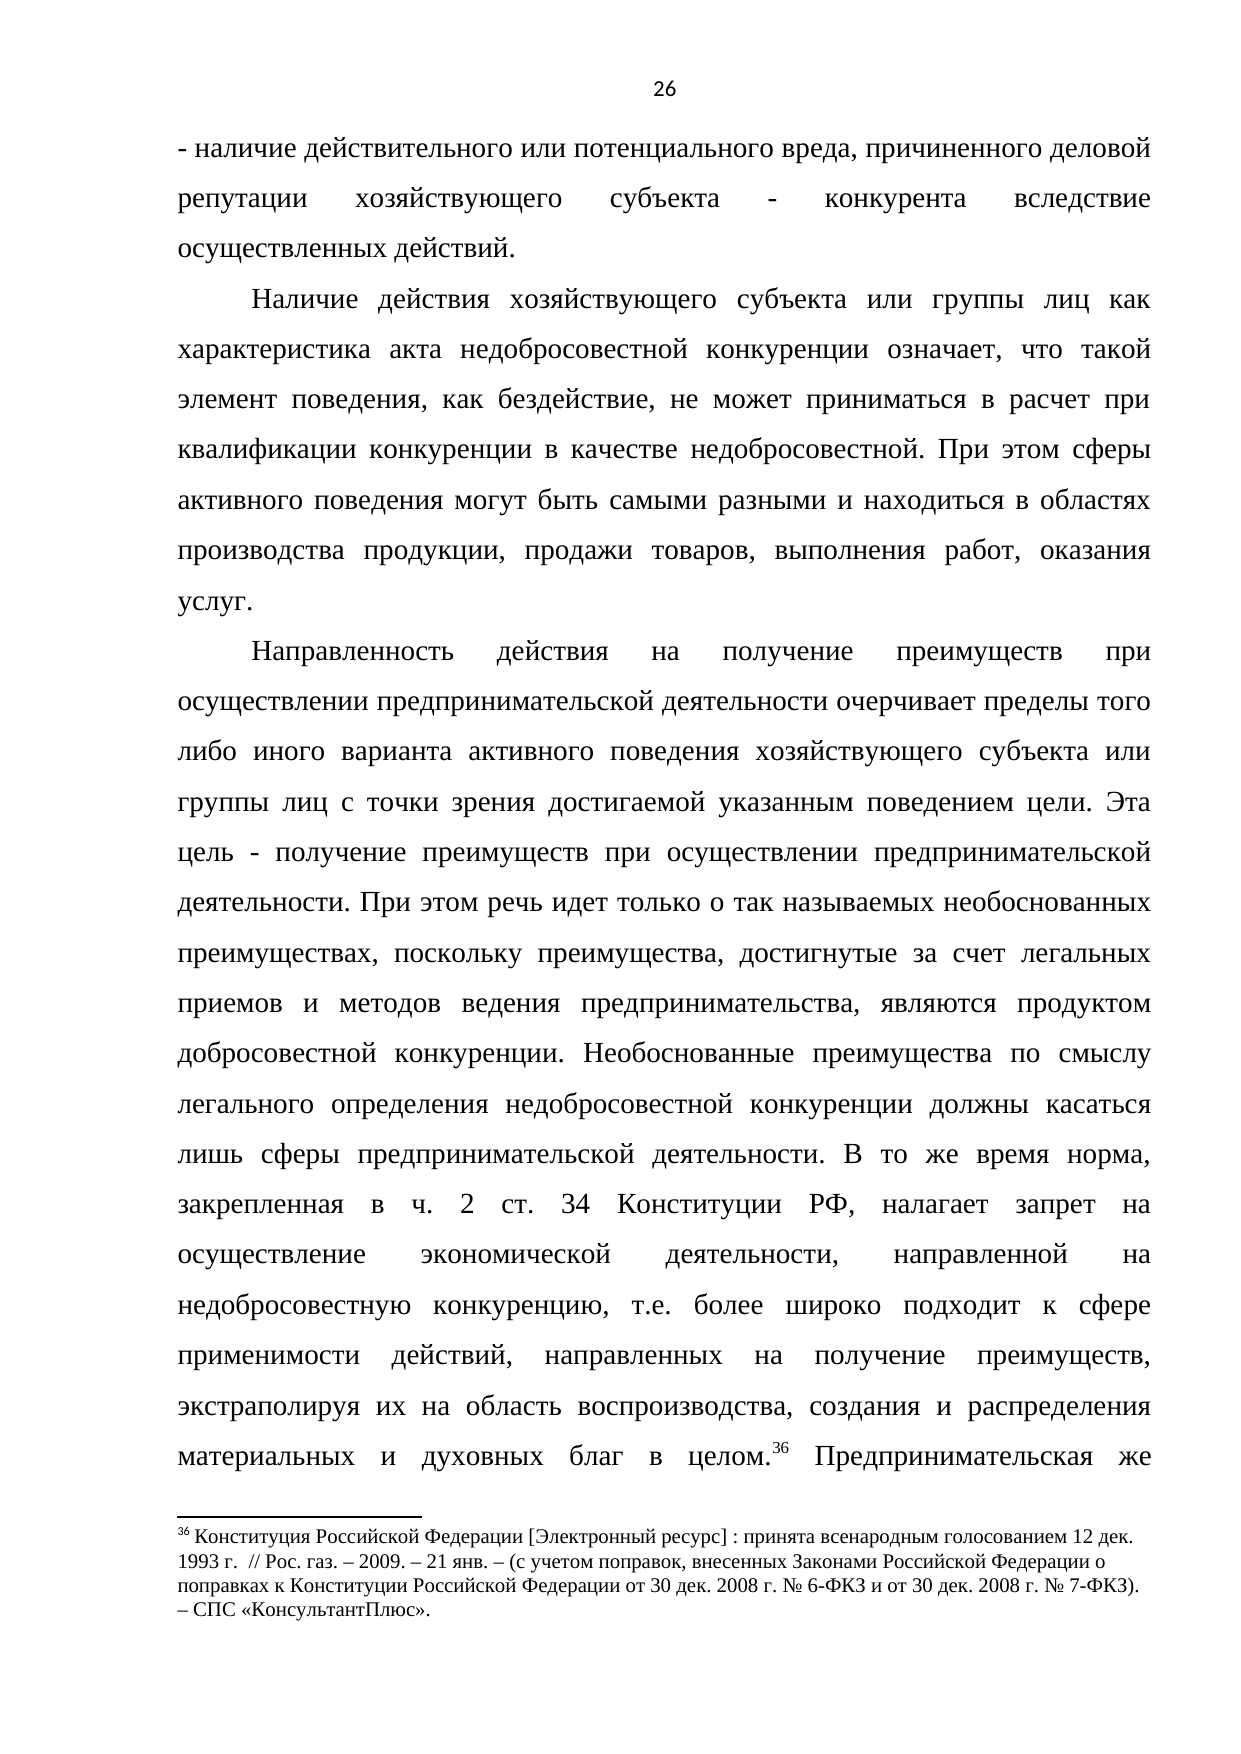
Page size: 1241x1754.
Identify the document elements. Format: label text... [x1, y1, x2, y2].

text - наличие действительного или потенциального вреда, причиненного деловой репутации хозяйствующего субъекта - конкурента вследствие осуществленных действий. [177, 130, 1152, 264]
text Наличие действия хозяйствующего субъекта или группы лиц как характеристика акта недобросовестной конкуренции означает, что такой элемент поведения, как бездействие, не может приниматься в расчет при квалификации конкуренции в качестве недобросовестной. При этом сферы активного поведения могут быть самыми разными и находиться в областях производства продукции, продажи товаров, выполнения работ, оказания услуг. [177, 281, 1152, 616]
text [177, 633, 1152, 1471]
